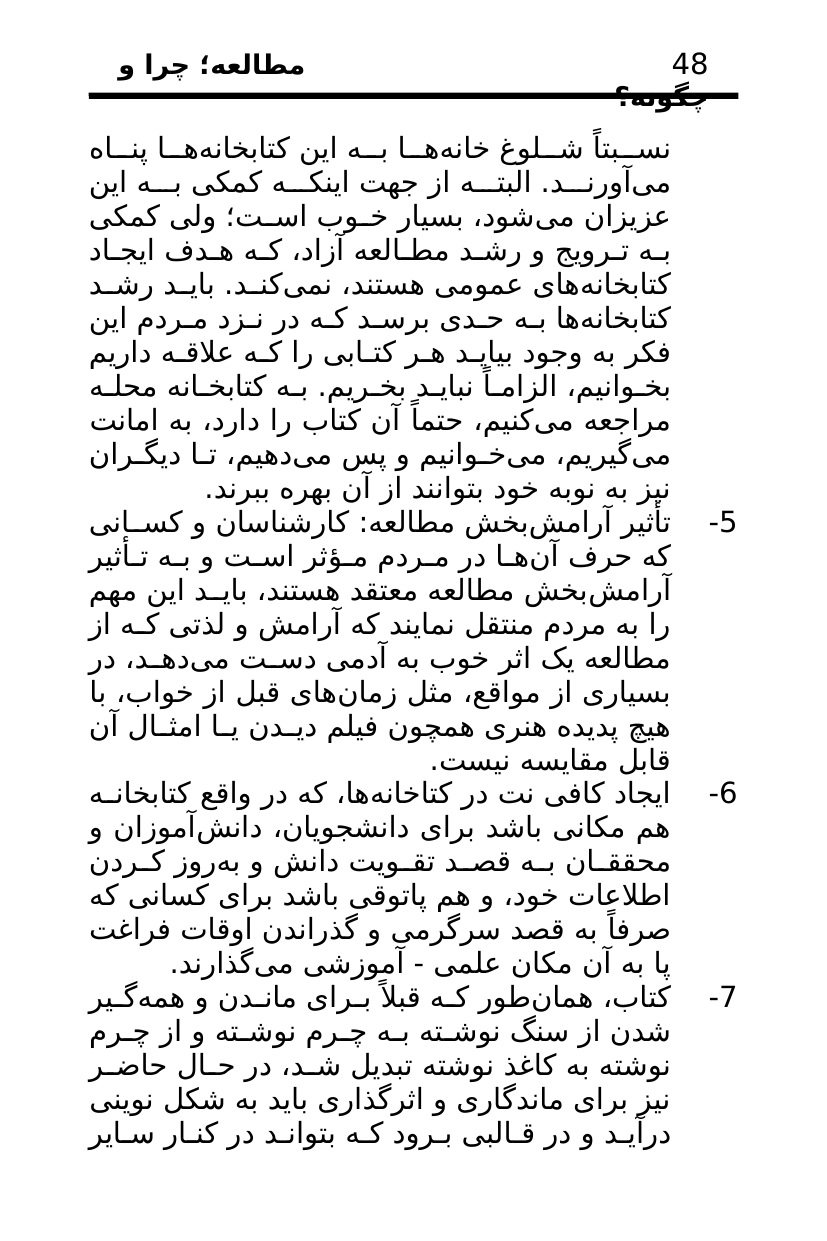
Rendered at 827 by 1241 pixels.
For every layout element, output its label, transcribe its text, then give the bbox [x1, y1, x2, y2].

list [89, 132, 708, 505]
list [89, 981, 708, 1150]
list ایجاد کافی نت در کتاخانه‌ها، که در واقع کتابخانه هم مکانی باشد برای دانشجویان، دانش‌آموزان و محققان به قصد تقویت دانش و به‌روز کردن اطلاعات خود، و هم پاتوقی باشد برای کسانی که صرفاً به قصد سرگرمی و گذراندن اوقات فراغت پا به آن مکان علمی - آموزشی می‌گذارند. [89, 777, 708, 981]
list تأثیر آرامش‌بخش مطالعه: کارشناسان و کسانی که حرف آن‌ها در مردم مؤثر است و به تأثیر آرامش‌بخش مطالعه معتقد هستند، باید این مهم را به مردم منتقل نمایند که آرامش و لذتی که از مطالعه یک اثر خوب به آدمی دست می‌دهد، در بسیاری از مواقع، مثل زمان‌های قبل از خواب، با هیچ پدیده هنری همچون فیلم دیدن یا امثال آن قابل مقایسه نیست.‌ [89, 505, 708, 777]
